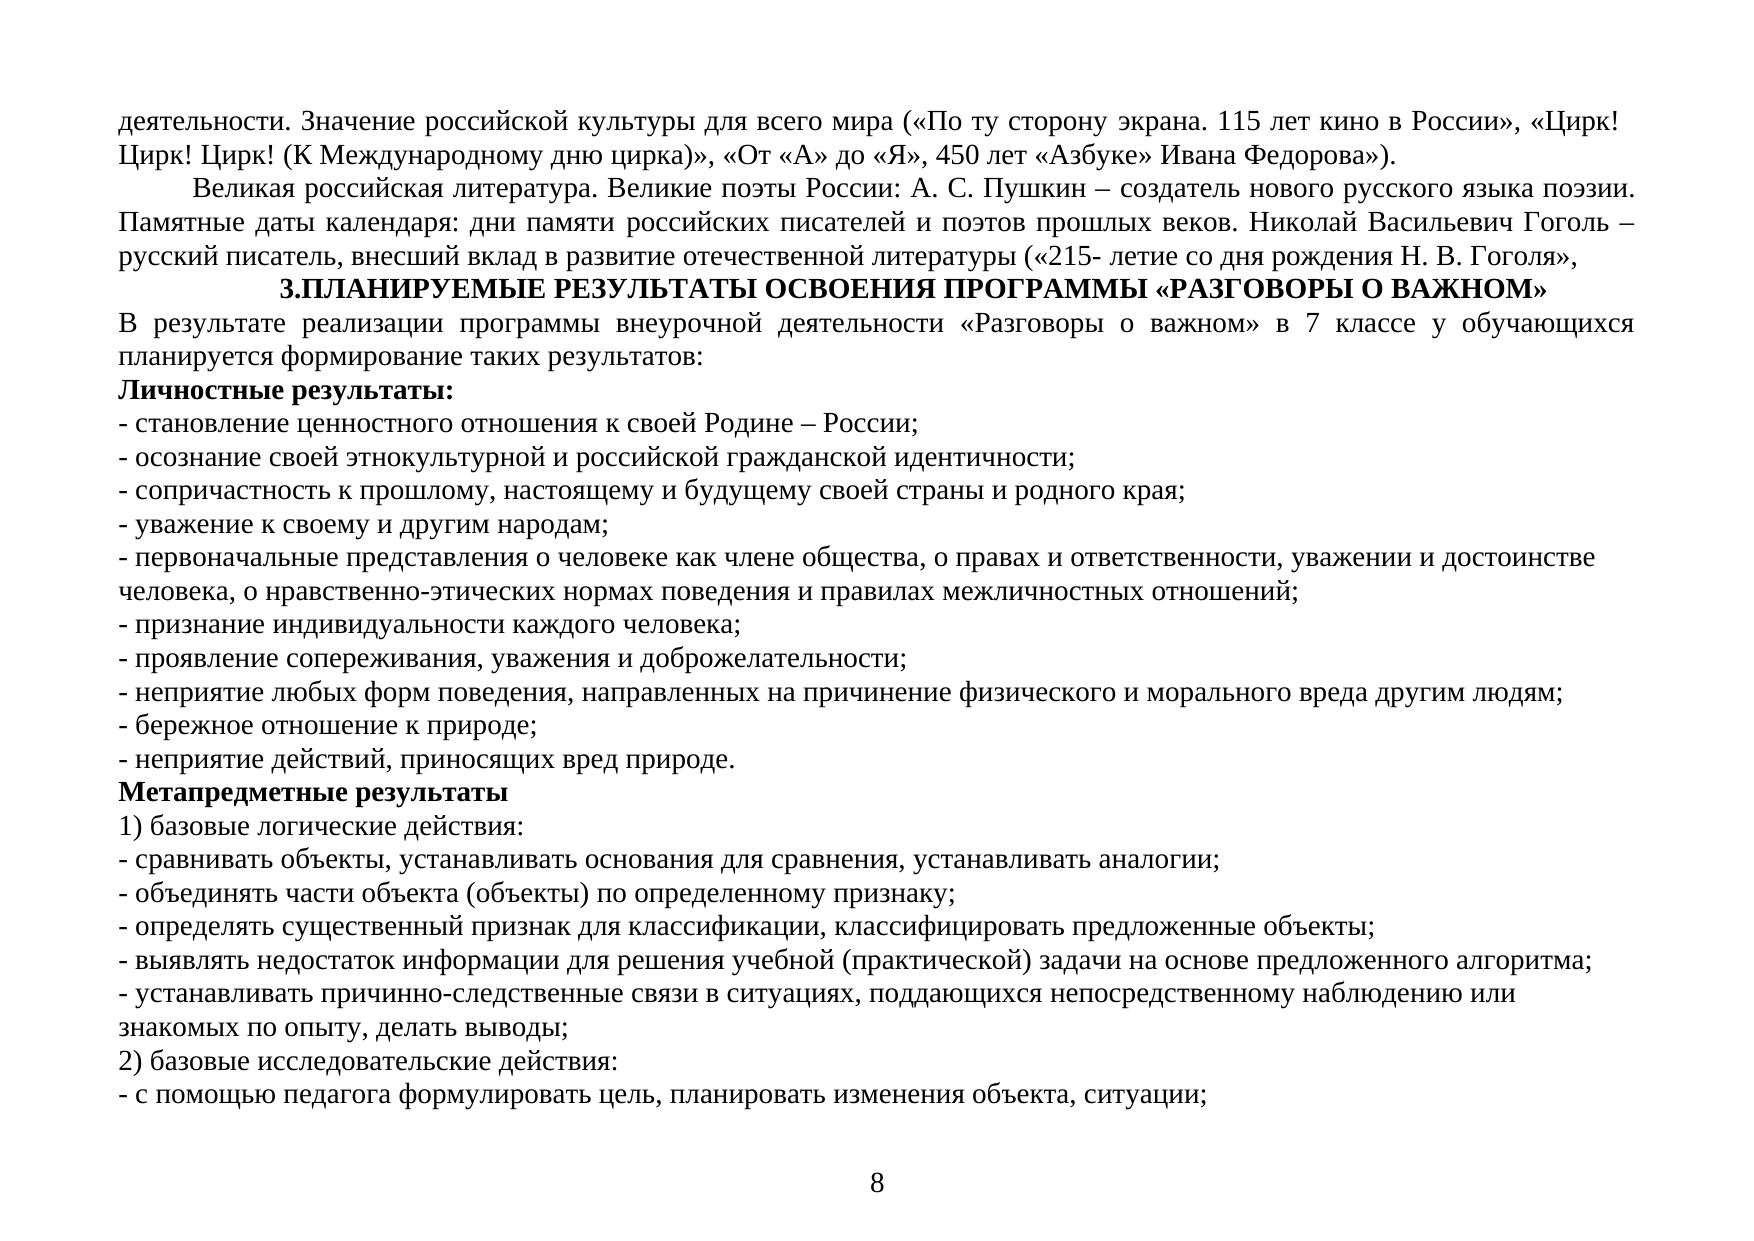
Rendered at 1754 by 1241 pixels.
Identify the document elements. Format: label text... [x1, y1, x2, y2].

text - осознание своей этнокультурной и российской гражданской идентичности; [118, 439, 1636, 472]
text - становление ценностного отношения к своей Родине – России; [118, 405, 1636, 439]
text - первоначальные представления о человеке как члене общества, о правах и ответственности, уважении и достоинстве человека, о нравственно-этических нормах поведения и правилах межличностных отношений; [118, 539, 1636, 607]
text - с помощью педагога формулировать цель, планировать изменения объекта, ситуации; [118, 1076, 1636, 1110]
text В результате реализации программы внеурочной деятельности «Разговоры о важном» в 7 классе у обучающихся планируется формирование таких результатов: [118, 305, 1636, 372]
text Метапредметные результаты [118, 774, 1636, 808]
text - неприятие любых форм поведения, направленных на причинение физического и морального вреда другим людям; [118, 674, 1636, 707]
text - бережное отношение к природе; [118, 707, 1636, 741]
text - выявлять недостаток информации для решения учебной (практической) задачи на основе предложенного алгоритма; [118, 942, 1636, 976]
text 3.ПЛАНИРУЕМЫЕ РЕЗУЛЬТАТЫ ОСВОЕНИЯ ПРОГРАММЫ «РАЗГОВОРЫ О ВАЖНОМ» [118, 271, 1636, 305]
text - проявление сопереживания, уважения и доброжелательности; [118, 640, 1636, 674]
text 2) базовые исследовательские действия: [118, 1043, 1636, 1076]
text - сопричастность к прошлому, настоящему и будущему своей страны и родного края; [118, 472, 1636, 506]
text - признание индивидуальности каждого человека; [118, 607, 1636, 640]
text - неприятие действий, приносящих вред природе. [118, 741, 1636, 774]
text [118, 103, 1620, 171]
text - объединять части объекта (объекты) по определенному признаку; [118, 875, 1636, 908]
text Личностные результаты: [118, 372, 1636, 405]
text 1) базовые логические действия: [118, 808, 1636, 841]
text - сравнивать объекты, устанавливать основания для сравнения, устанавливать аналогии; [118, 841, 1636, 875]
text Великая российская литература. Великие поэты России: А. С. Пушкин – создатель нового русского языка поэзии. Памятные даты календаря: дни памяти российских писателей и поэтов прошлых веков. Николай Васильевич Гоголь – русский писатель, внесший вклад в развитие отечественной литературы («215- летие со дня рождения Н. В. Гоголя», [118, 171, 1636, 271]
text - устанавливать причинно-следственные связи в ситуациях, поддающихся непосредственному наблюдению или знакомых по опыту, делать выводы; [118, 976, 1636, 1043]
text - определять существенный признак для классификации, классифицировать предложенные объекты; [118, 908, 1636, 942]
text - уважение к своему и другим народам; [118, 506, 1636, 539]
